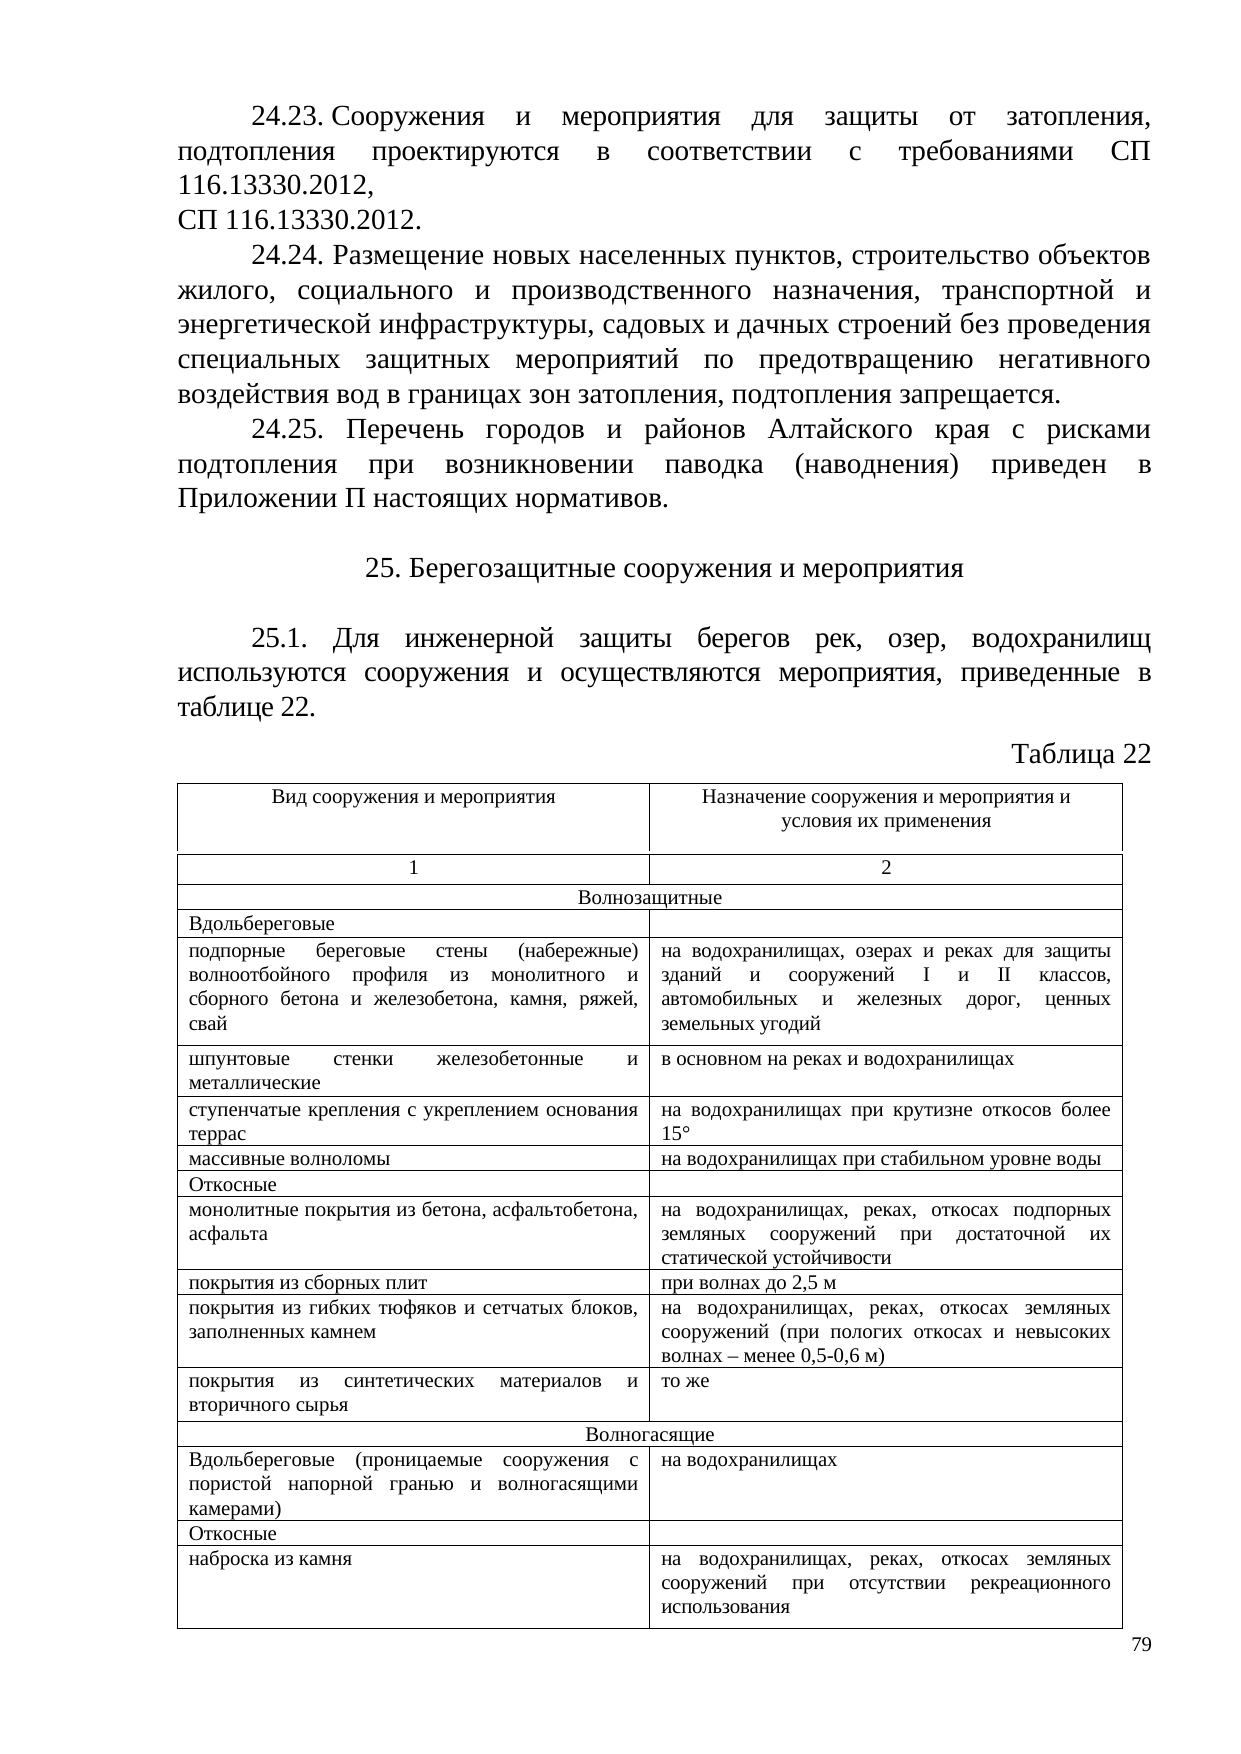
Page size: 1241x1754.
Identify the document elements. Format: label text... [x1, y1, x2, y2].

table_cell покрытия из сборных плит [178, 1270, 649, 1294]
table_cell [650, 1171, 1122, 1196]
table_cell на водохранилищах, реках, откосах подпорных земляных сооружений при достаточной их статической устойчивости [650, 1197, 1122, 1269]
table_header Вид сооружения и мероприятия [178, 784, 649, 851]
table_cell ступенчатые крепления с укреплением основания террас [178, 1097, 649, 1145]
table_cell монолитные покрытия из бетона, асфальтобетона, асфальта [178, 1197, 649, 1269]
table_cell на водохранилищах [650, 1447, 1122, 1519]
table_cell при волнах до 2,5 м [650, 1270, 1122, 1294]
table_cell на водохранилищах, реках, откосах земляных сооружений (при пологих откосах и невысоких волнах – менее 0,5-0,6 м) [650, 1295, 1122, 1367]
table_cell на водохранилищах, реках, откосах земляных сооружений при отсутствии рекреационного использования [650, 1546, 1122, 1628]
text 25. Берегозащитные сооружения и мероприятия [177, 550, 1152, 584]
table_cell [650, 910, 1122, 937]
table_cell подпорные береговые стены (набережные) волноотбойного профиля из монолитного и сборного бетона и железобетона, камня, ряжей, свай [178, 938, 649, 1045]
table_header 1 [178, 855, 649, 884]
table_header Назначение сооружения и мероприятия и условия их применения [650, 784, 1122, 851]
table_cell массивные волноломы [178, 1146, 649, 1170]
table_cell Волнозащитные [178, 885, 1122, 909]
text 24.24. Размещение новых населенных пунктов, строительство объектов жилого, социального и производственного назначения, транспортной и энергетической инфраструктуры, садовых и дачных строений без проведения специальных защитных мероприятий по предотвращению негативного воздействия вод в границах зон затопления, подтопления запрещается. [177, 237, 1152, 410]
table_cell шпунтовые стенки железобетонные и металлические [178, 1046, 649, 1096]
text 24.25. Перечень городов и районов Алтайского края с рисками подтопления при возникновении паводка (наводнения) приведен в Приложении П настоящих нормативов. [177, 411, 1152, 514]
table_cell покрытия из синтетических материалов и вторичного сырья [178, 1368, 649, 1421]
table_cell на водохранилищах при крутизне откосов более 15° [650, 1097, 1122, 1145]
table_cell Откосные [178, 1521, 649, 1544]
text 24.23. Сооружения и мероприятия для защиты от затопления, подтопления проектируются в соответствии с требованиями СП 116.13330.2012, СП 116.13330.2012. [177, 98, 1152, 236]
text Таблица 22 [177, 737, 1152, 770]
table_cell Волногасящие [178, 1422, 1122, 1446]
table_header 2 [650, 855, 1122, 884]
table_cell Вдольбереговые [178, 910, 649, 937]
table_cell на водохранилищах, озерах и реках для защиты зданий и сооружений I и II классов, автомобильных и железных дорог, ценных земельных угодий [650, 938, 1122, 1045]
table_cell то же [650, 1368, 1122, 1421]
table_cell покрытия из гибких тюфяков и сетчатых блоков, заполненных камнем [178, 1295, 649, 1367]
table_cell в основном на реках и водохранилищах [650, 1046, 1122, 1096]
table_cell на водохранилищах при стабильном уровне воды [650, 1146, 1122, 1170]
table_cell Вдольбереговые (проницаемые сооружения с пористой напорной гранью и волногасящими камерами) [178, 1447, 649, 1519]
table_cell [650, 1521, 1122, 1544]
text 25.1. Для инженерной защиты берегов рек, озер, водохранилищ используются сооружения и осуществляются мероприятия, приведенные в таблице 22. [177, 620, 1152, 723]
table_cell Откосные [178, 1171, 649, 1196]
table_cell наброска из камня [178, 1546, 649, 1628]
